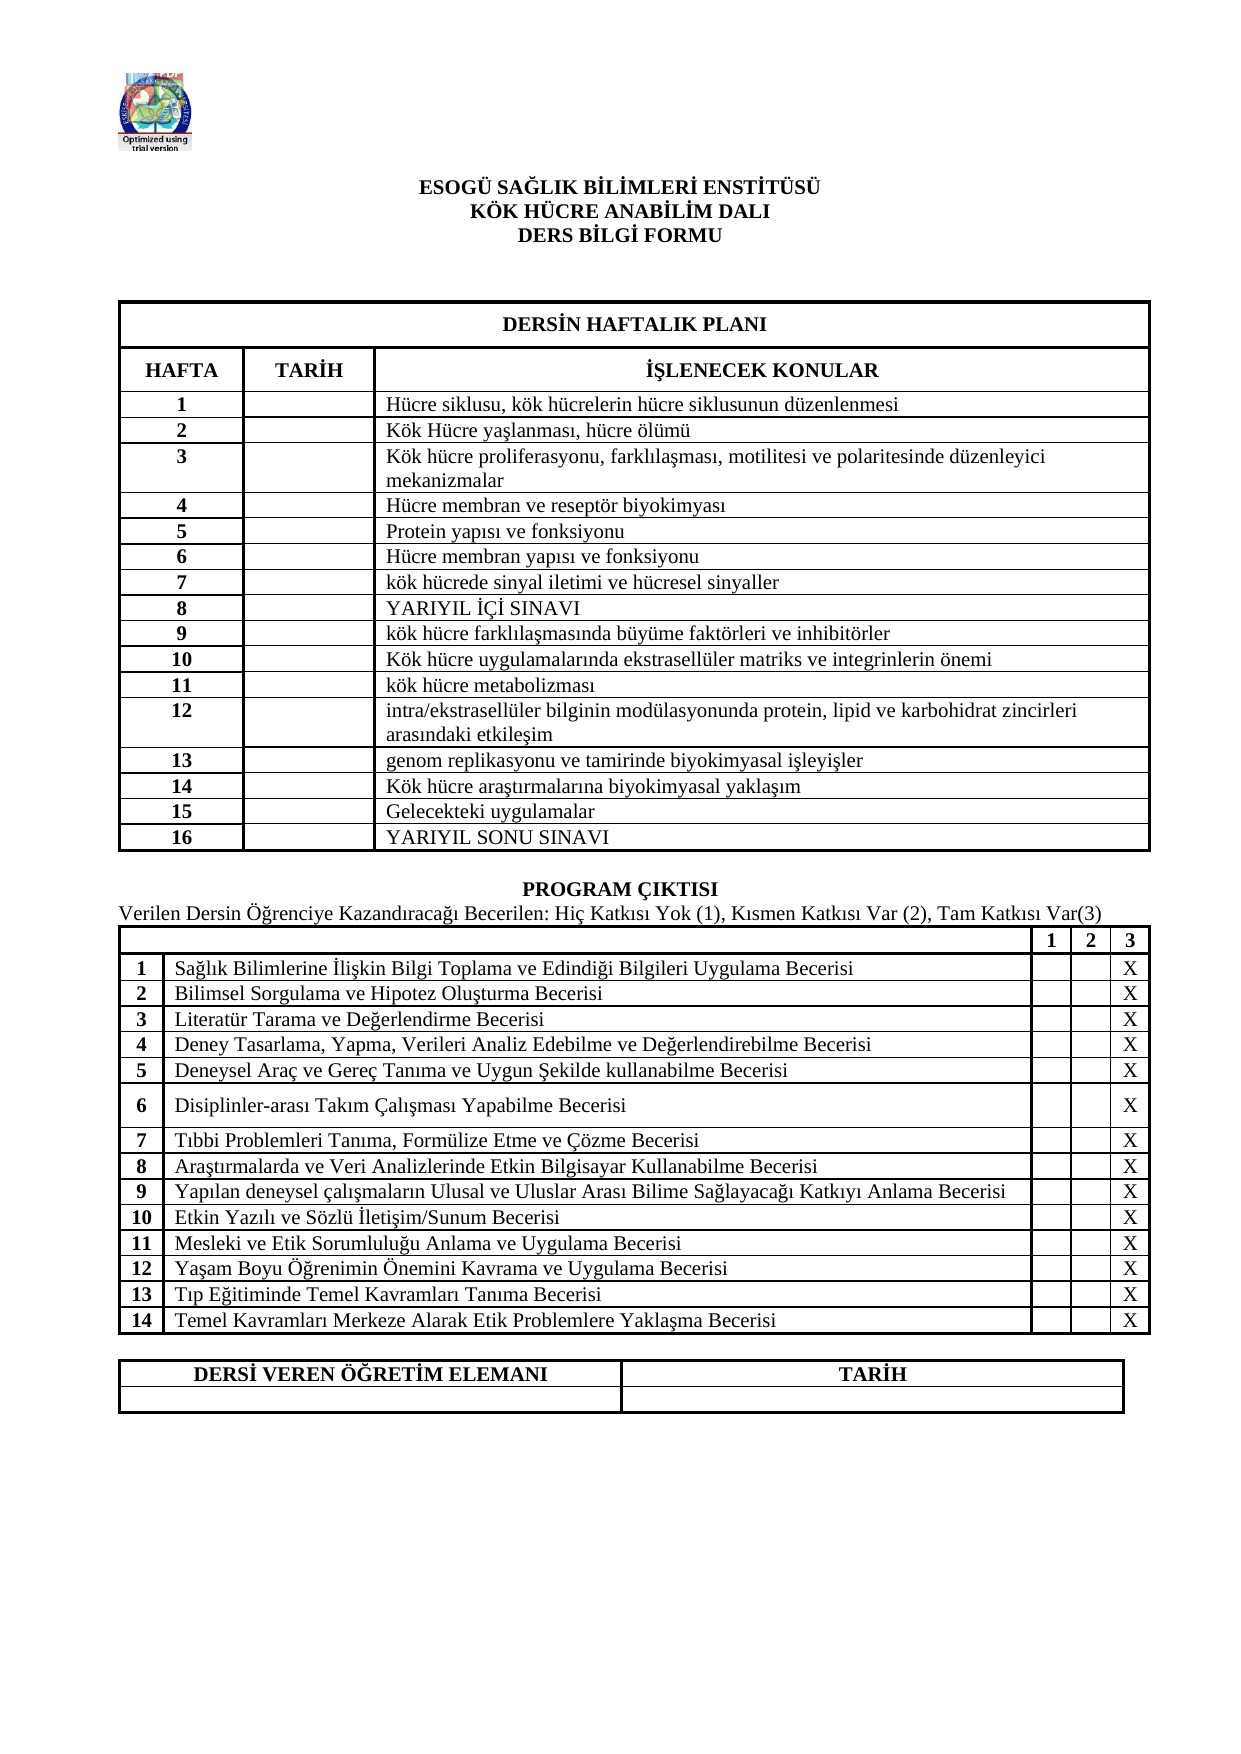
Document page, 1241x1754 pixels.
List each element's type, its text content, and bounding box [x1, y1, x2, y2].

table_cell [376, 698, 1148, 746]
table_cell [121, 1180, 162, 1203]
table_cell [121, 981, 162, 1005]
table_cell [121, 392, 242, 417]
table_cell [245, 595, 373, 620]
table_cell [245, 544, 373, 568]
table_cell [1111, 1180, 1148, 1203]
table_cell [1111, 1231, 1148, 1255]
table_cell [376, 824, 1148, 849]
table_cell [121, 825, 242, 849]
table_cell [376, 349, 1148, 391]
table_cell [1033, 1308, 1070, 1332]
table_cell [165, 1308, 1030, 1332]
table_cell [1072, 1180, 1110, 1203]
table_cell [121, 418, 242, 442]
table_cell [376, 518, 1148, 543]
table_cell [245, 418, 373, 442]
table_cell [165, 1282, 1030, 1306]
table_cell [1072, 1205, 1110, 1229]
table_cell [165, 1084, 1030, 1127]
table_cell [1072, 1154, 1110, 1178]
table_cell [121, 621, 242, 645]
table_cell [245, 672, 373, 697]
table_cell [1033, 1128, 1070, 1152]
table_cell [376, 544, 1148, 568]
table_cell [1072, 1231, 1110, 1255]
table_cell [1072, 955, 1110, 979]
picture [118, 73, 192, 151]
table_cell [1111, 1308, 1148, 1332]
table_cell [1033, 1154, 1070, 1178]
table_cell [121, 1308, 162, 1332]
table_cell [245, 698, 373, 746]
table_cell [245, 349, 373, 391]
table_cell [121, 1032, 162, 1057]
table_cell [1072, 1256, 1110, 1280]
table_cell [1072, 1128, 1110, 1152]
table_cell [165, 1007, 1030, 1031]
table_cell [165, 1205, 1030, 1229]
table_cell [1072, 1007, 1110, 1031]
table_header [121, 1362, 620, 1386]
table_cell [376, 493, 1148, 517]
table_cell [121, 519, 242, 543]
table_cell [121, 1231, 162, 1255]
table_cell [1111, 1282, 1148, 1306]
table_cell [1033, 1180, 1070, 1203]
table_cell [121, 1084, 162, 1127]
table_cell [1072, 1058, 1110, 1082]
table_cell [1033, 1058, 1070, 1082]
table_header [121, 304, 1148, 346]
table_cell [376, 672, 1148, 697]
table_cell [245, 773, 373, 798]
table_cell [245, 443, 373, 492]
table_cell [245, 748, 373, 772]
text Verilen Dersin Öğrenciye Kazandıracağı Becerilen: Hiç Katkısı Yok (1), Kısmen Katkısı Var (2), Tam Katkısı Var(3) [118, 901, 1122, 925]
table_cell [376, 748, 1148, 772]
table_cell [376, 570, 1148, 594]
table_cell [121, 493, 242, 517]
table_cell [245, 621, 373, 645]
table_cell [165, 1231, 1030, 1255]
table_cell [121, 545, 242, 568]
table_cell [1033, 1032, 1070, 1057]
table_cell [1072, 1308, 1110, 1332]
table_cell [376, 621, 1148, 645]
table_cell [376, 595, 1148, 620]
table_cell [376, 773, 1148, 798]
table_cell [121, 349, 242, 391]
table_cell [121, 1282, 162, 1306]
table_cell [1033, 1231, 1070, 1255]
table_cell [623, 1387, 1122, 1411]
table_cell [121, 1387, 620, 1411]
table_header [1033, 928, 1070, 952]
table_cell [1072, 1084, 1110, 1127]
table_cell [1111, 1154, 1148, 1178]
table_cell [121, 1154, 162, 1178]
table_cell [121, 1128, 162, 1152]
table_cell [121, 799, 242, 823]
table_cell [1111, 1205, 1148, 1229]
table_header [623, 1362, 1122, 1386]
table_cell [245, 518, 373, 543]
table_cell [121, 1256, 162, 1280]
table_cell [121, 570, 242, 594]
text PROGRAM ÇIKTISI [118, 877, 1122, 901]
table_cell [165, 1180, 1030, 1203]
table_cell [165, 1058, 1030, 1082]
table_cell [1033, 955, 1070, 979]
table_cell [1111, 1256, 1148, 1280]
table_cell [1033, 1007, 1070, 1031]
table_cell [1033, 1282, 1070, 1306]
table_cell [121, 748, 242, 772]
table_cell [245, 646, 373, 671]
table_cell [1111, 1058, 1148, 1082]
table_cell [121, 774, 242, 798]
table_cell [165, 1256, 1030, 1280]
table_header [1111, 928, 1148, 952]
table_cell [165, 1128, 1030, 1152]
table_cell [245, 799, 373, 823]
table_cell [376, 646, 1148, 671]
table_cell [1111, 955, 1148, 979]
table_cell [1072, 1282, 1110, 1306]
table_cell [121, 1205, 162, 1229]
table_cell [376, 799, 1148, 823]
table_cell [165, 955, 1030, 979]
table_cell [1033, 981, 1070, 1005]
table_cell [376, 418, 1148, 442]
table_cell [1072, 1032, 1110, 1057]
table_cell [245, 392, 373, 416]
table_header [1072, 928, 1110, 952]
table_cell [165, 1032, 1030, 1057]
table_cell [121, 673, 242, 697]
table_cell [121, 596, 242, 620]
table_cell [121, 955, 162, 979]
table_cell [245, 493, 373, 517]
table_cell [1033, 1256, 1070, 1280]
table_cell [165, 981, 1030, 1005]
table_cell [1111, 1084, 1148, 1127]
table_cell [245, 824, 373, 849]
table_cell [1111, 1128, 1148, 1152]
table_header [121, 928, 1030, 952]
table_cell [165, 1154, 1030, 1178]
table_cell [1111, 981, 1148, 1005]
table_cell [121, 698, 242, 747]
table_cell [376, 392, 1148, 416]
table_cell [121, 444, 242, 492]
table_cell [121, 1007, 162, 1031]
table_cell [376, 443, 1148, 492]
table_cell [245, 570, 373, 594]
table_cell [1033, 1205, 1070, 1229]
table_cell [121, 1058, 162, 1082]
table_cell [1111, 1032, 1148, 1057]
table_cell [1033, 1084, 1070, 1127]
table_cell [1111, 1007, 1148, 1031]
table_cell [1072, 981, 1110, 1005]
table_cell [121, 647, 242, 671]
